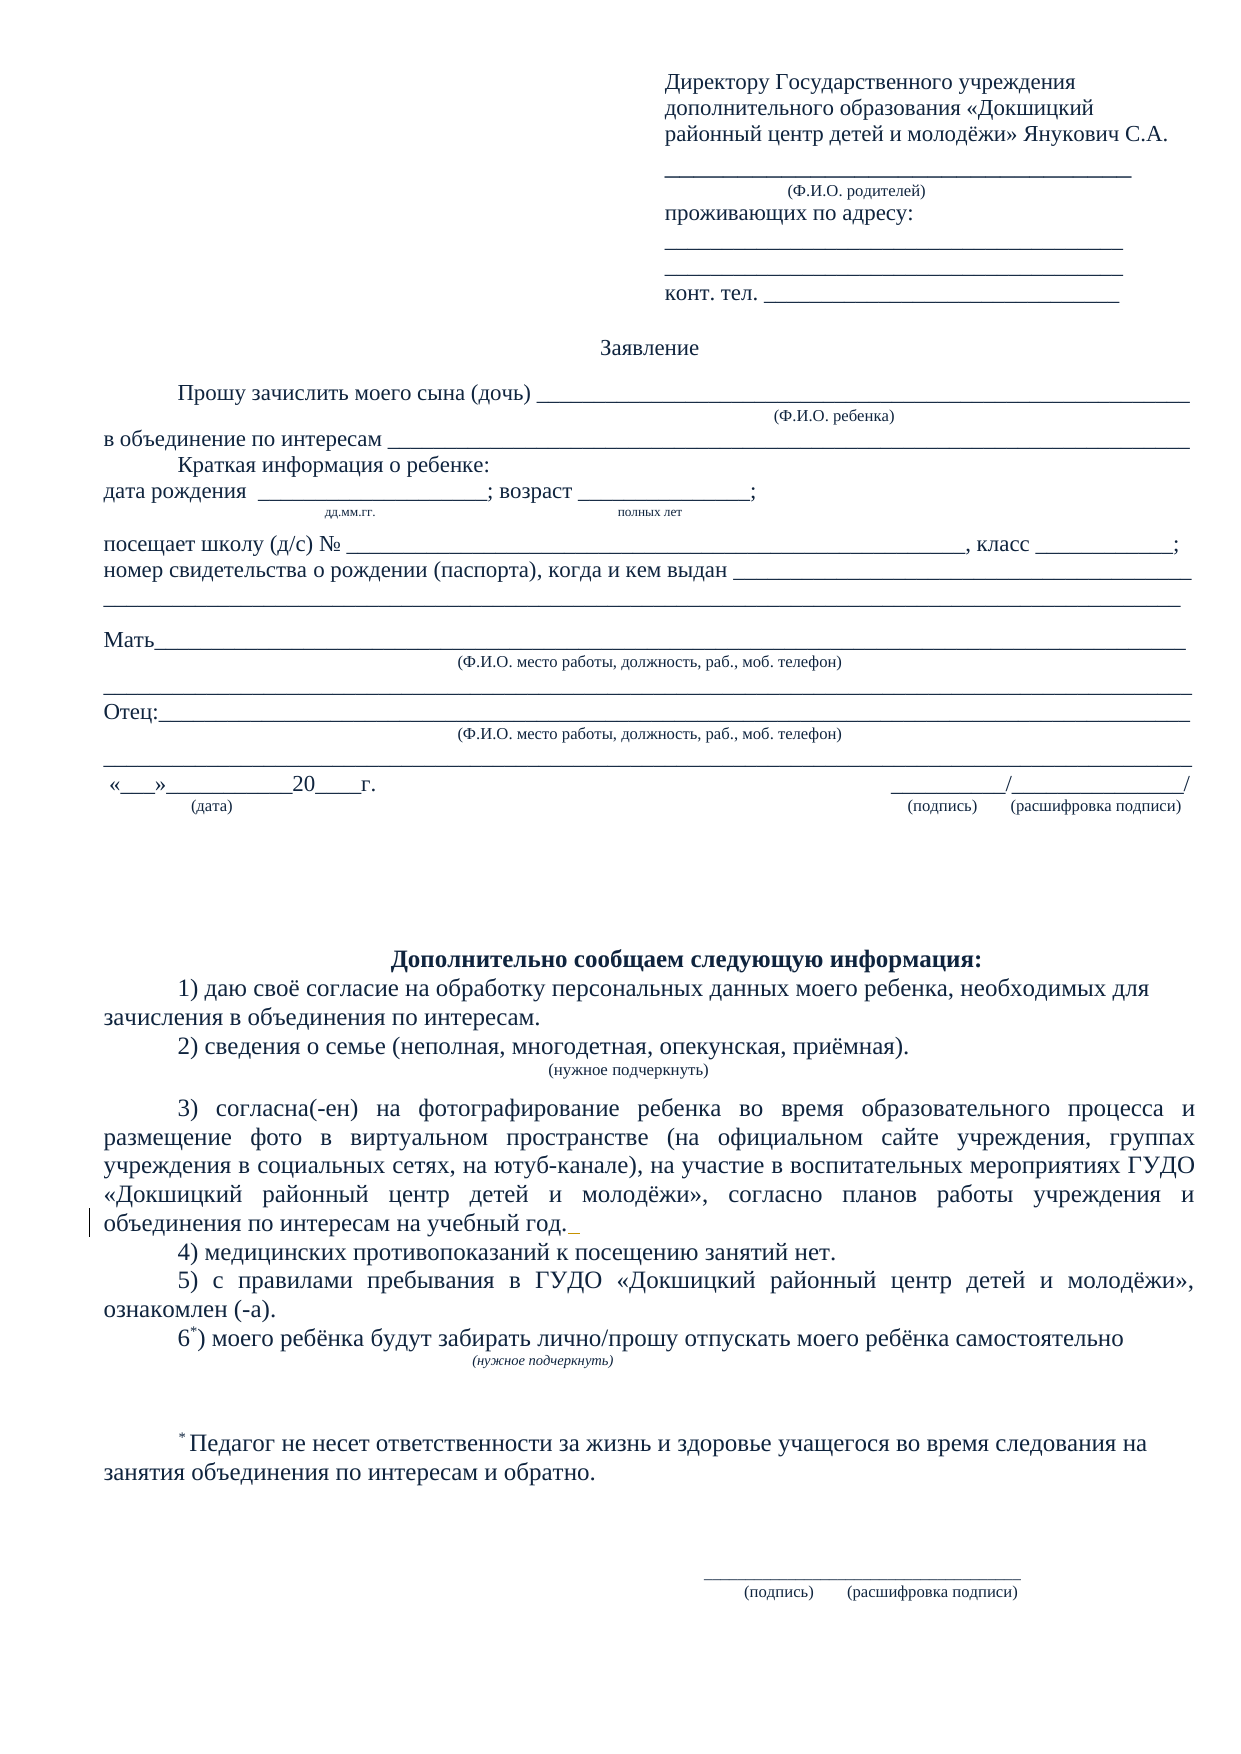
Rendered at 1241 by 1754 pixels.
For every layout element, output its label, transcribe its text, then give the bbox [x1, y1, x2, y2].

text ________________________________ [664, 147, 1196, 180]
text ______________________________________________________________________________________________ [103, 583, 1196, 609]
text 5) с правилами пребывания в ГУДО «Докшицкий районный центр детей и молодёжи», ознакомлен (-а). [103, 1266, 1196, 1323]
text «___»___________20____г. __________/_______________/ [103, 770, 1196, 796]
text 2) сведения о семье (неполная, многодетная, опекунская, приёмная). [103, 1031, 1196, 1059]
text дата рождения ____________________; возраст _______________; [103, 477, 1196, 504]
text ________________________________________ [664, 226, 1196, 252]
text (нужное подчеркнуть) [103, 1059, 1196, 1093]
text (Ф.И.О. родителей) [517, 180, 1196, 199]
text (подпись) (расшифровка подписи) [103, 1582, 1196, 1601]
text Дополнительно сообщаем следующую информация: [103, 944, 1196, 973]
text * Педагог не несет ответственности за жизнь и здоровье учащегося во время следования на занятия объединения по интересам и обратно. [103, 1428, 1196, 1486]
text посещает школу (д/с) № ______________________________________________________, класс ____________; [103, 530, 1196, 556]
text Отец:__________________________________________________________________________________________ [103, 698, 1196, 724]
text Мать__________________________________________________________________________________________ [103, 626, 1196, 652]
text дд.мм.гг. полных лет [324, 504, 1196, 530]
text Директору Государственного учреждения дополнительного образования «Докшицкий районный центр детей и молодёжи» Янукович С.А. [664, 68, 1196, 147]
text 4) медицинских противопоказаний к посещению занятий нет. [103, 1237, 1196, 1266]
text ________________________________________ [664, 252, 1196, 278]
text Краткая информация о ребенке: [103, 451, 1196, 477]
text Прошу зачислить моего сына (дочь) _________________________________________________________ [103, 379, 1196, 406]
text проживающих по адресу: [664, 199, 1196, 226]
text (нужное подчеркнуть) [472, 1352, 1196, 1381]
text (Ф.И.О. место работы, должность, раб., моб. телефон) [103, 652, 1196, 671]
text 3) согласна(-ен) на фотографирование ребенка во время образовательного процесса и размещение фото в виртуальном пространстве (на официальном сайте учреждения, группах учреждения в социальных сетях, на ютуб-канале), на участие в воспитательных мероприятиях ГУДО «Докшицкий районный центр детей и молодёжи», согласно планов работы учреждения и объединения по интересам на учебный год. [103, 1093, 1196, 1237]
text (Ф.И.О. место работы, должность, раб., моб. телефон) [103, 724, 1196, 743]
text в объединение по интересам ______________________________________________________________________ [103, 425, 1196, 451]
text 1) даю своё согласие на обработку персональных данных моего ребенка, необходимых для зачисления в объединения по интересам. [103, 973, 1196, 1031]
text 6*) моего ребёнка будут забирать лично/прошу отпускать моего ребёнка самостоятельно [103, 1323, 1196, 1352]
text _______________________________________________________________________________________________ [103, 743, 1196, 770]
text конт. тел. _______________________________ [664, 278, 1196, 305]
text _______________________________________________________________________________________________ [103, 671, 1196, 698]
text ______________________________________ [103, 1563, 1196, 1582]
text Заявление [103, 334, 1196, 360]
text (Ф.И.О. ребенка) [472, 406, 1196, 425]
text (дата) (подпись) (расшифровка подписи) [103, 796, 1196, 815]
text номер свидетельства о рождении (паспорта), когда и кем выдан ________________________________________ [103, 556, 1196, 583]
